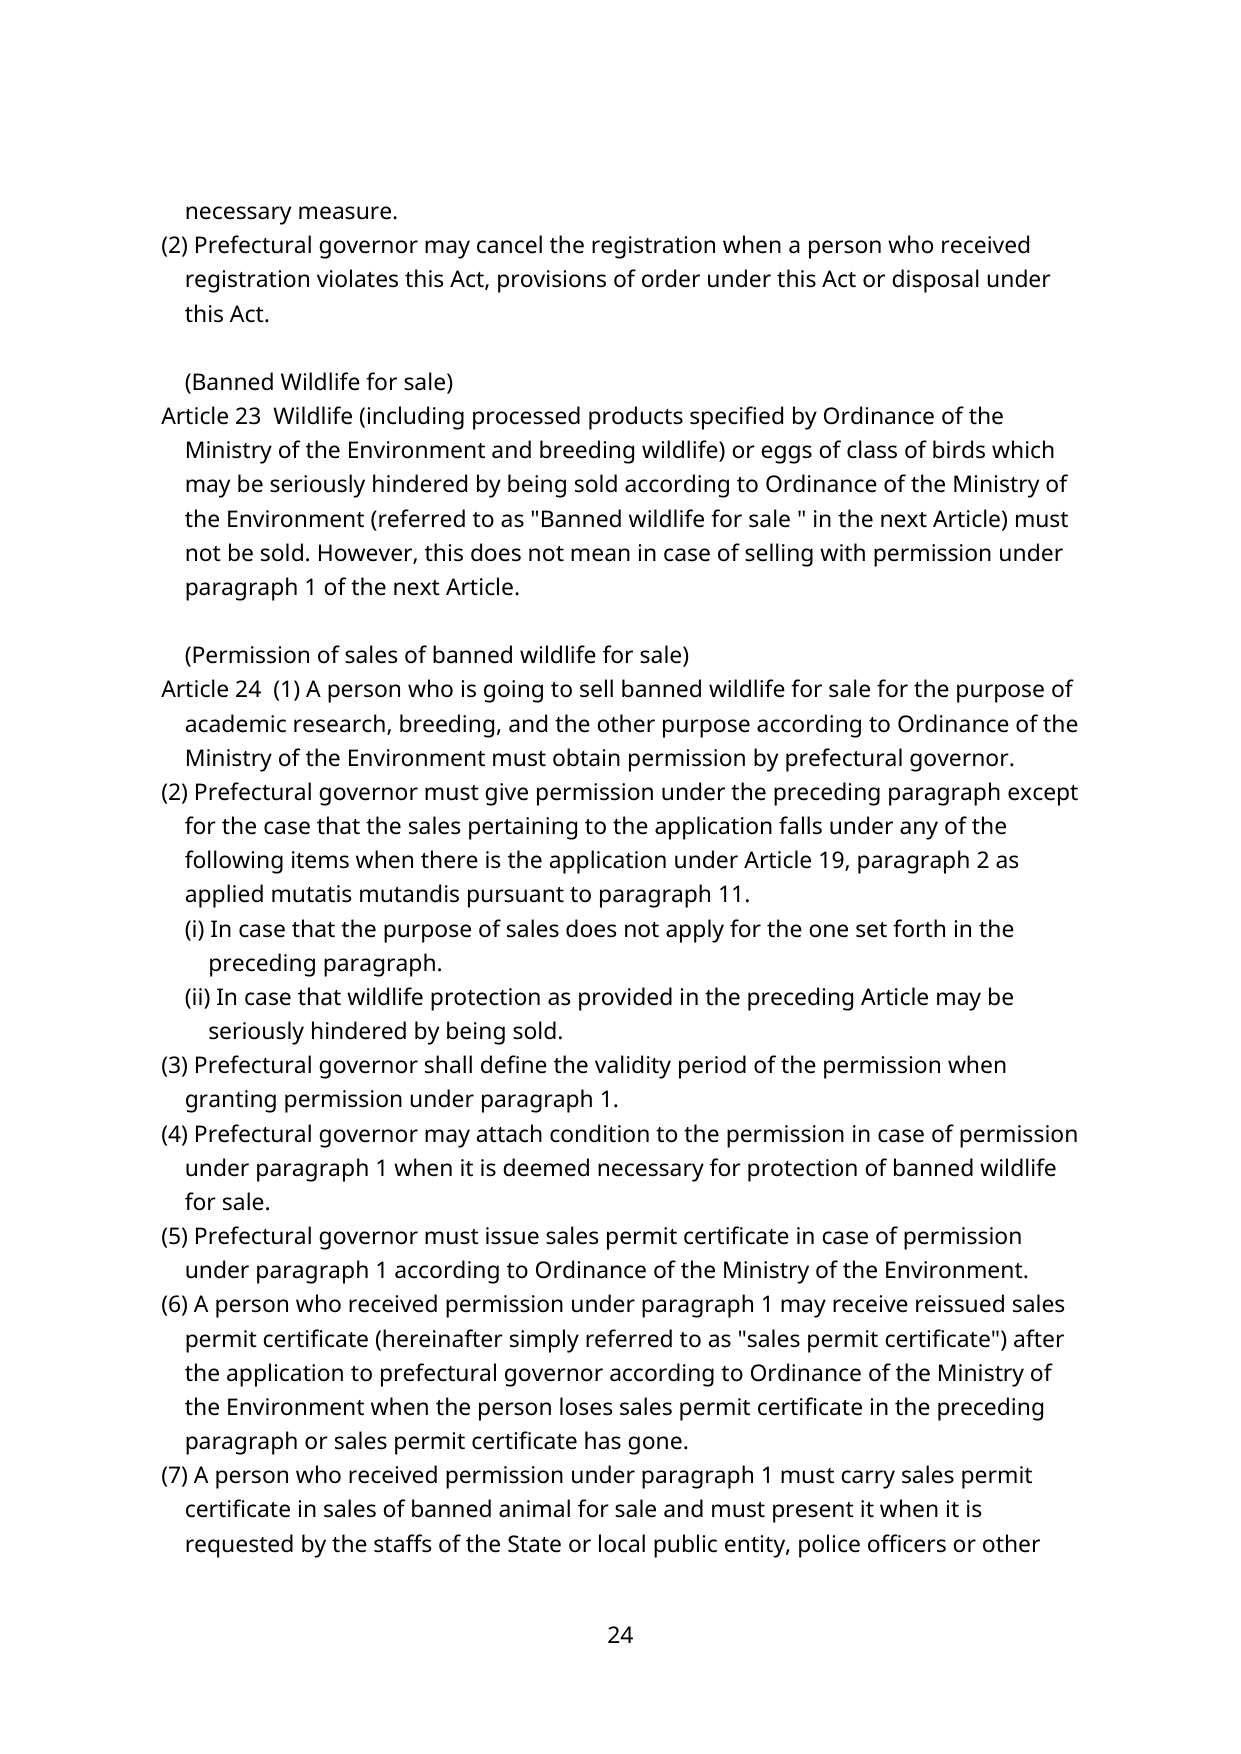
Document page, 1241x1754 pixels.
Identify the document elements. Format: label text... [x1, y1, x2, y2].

text (3) Prefectural governor shall define the validity period of the permission when granting permission under paragraph 1. [161, 1048, 1079, 1116]
text (ii) In case that wildlife protection as provided in the preceding Article may be seriously hindered by being sold. [184, 979, 1079, 1048]
text (2) Prefectural governor must give permission under the preceding paragraph except for the case that the sales pertaining to the application falls under any of the following items when there is the application under Article 19, paragraph 2 as applied mutatis mutandis pursuant to paragraph 11. [161, 774, 1079, 911]
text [161, 194, 1079, 228]
text Article 23 Wildlife (including processed products specified by Ordinance of the Ministry of the Environment and breeding wildlife) or eggs of class of birds which may be seriously hindered by being sold according to Ordinance of the Ministry of the Environment (referred to as "Banned wildlife for sale " in the next Article) must not be sold. However, this does not mean in case of selling with permission under paragraph 1 of the next Article. [161, 399, 1079, 604]
text (4) Prefectural governor may attach condition to the permission in case of permission under paragraph 1 when it is deemed necessary for protection of banned wildlife for sale. [161, 1116, 1079, 1219]
text (i) In case that the purpose of sales does not apply for the one set forth in the preceding paragraph. [184, 911, 1079, 979]
text (6) A person who received permission under paragraph 1 may receive reissued sales permit certificate (hereinafter simply referred to as "sales permit certificate") after the application to prefectural governor according to Ordinance of the Ministry of the Environment when the person loses sales permit certificate in the preceding paragraph or sales permit certificate has gone. [161, 1287, 1079, 1458]
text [161, 1458, 1079, 1560]
text (2) Prefectural governor may cancel the registration when a person who received registration violates this Act, provisions of order under this Act or disposal under this Act. [161, 228, 1079, 330]
text (Permission of sales of banned wildlife for sale) [184, 638, 1079, 672]
text (Banned Wildlife for sale) [184, 364, 1079, 399]
text (5) Prefectural governor must issue sales permit certificate in case of permission under paragraph 1 according to Ordinance of the Ministry of the Environment. [161, 1219, 1079, 1287]
text Article 24 (1) A person who is going to sell banned wildlife for sale for the purpose of academic research, breeding, and the other purpose according to Ordinance of the Ministry of the Environment must obtain permission by prefectural governor. [161, 672, 1079, 774]
